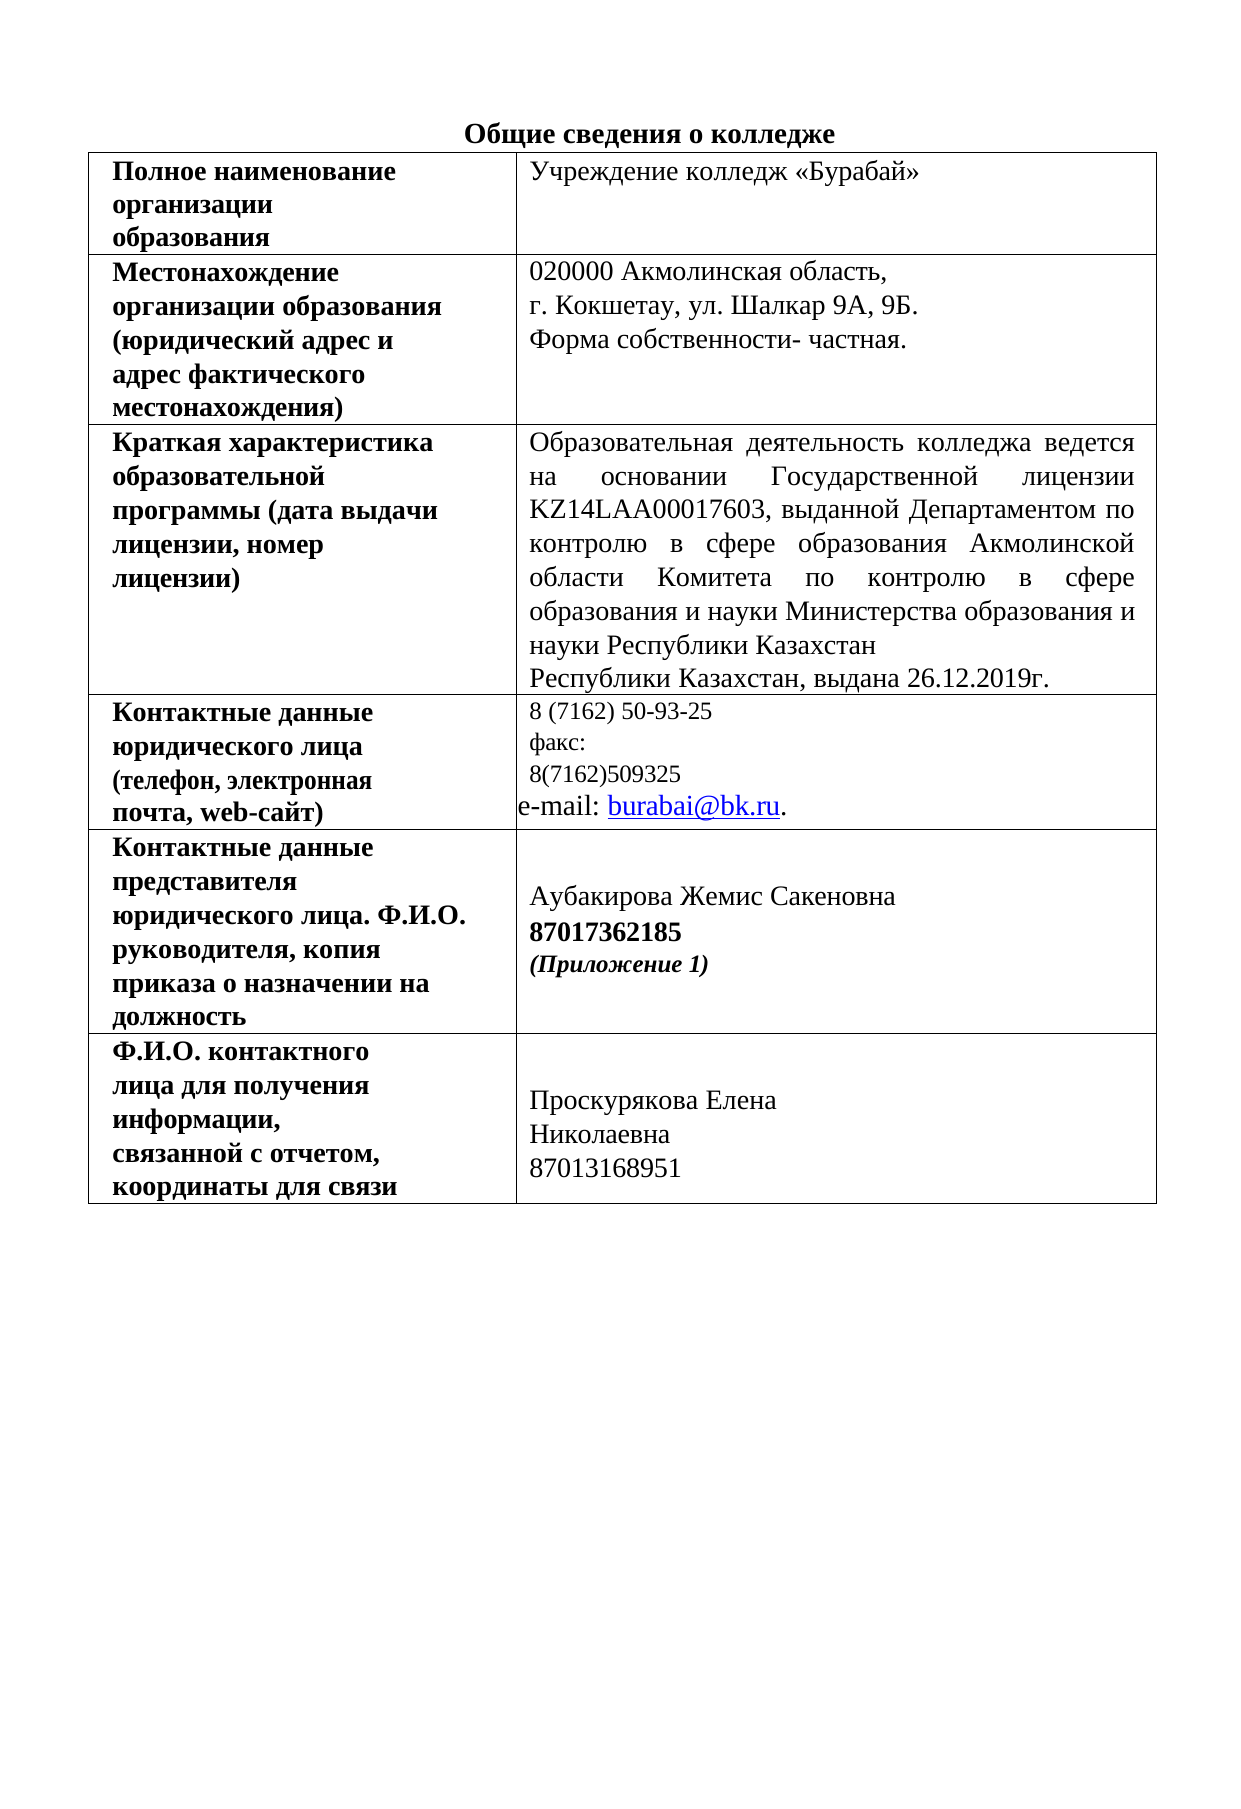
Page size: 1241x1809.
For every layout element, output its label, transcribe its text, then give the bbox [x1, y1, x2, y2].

table_cell Проскурякова Елена Николаевна 87013168951 [517, 1034, 1156, 1203]
table_cell 8 (7162) 50-93-25 факс: 8(7162)509325 e-mail: burabai@bk.ru. [517, 695, 1156, 829]
subtitle Общие сведения о колледже [236, 117, 1063, 150]
table_cell Контактные данные юридического лица (телефон, электронная почта, web-сайт) [89, 695, 516, 829]
table_cell Местонахождение организации образования (юридический адрес и адрес фактического местонахождения) [89, 255, 516, 424]
table_cell Образовательная деятельность колледжа ведется на основании Государственной лицензии KZ14LAA00017603, выданной Департаментом по контролю в сфере образования Акмолинской области Комитета по контролю в сфере образования и науки Министерства образования и науки Республики Казахстан Республики Казахстан, выдана 26.12.2019г. [517, 425, 1156, 694]
table_cell Краткая характеристика образовательной программы (дата выдачи лицензии, номер лицензии) [89, 425, 516, 694]
table_cell Аубакирова Жемис Сакеновна 87017362185 (Приложение 1) [517, 830, 1156, 1033]
table_cell Ф.И.О. контактного лица для получения информации, связанной с отчетом, координаты для связи [89, 1034, 516, 1203]
table_cell 020000 Акмолинская область, г. Кокшетау, ул. Шалкар 9А, 9Б. Форма собственности- частная. [517, 255, 1156, 424]
table_cell Контактные данные представителя юридического лица. Ф.И.О. руководителя, копия приказа о назначении на должность [89, 830, 516, 1033]
table_header Учреждение колледж «Бурабай» [517, 153, 1156, 254]
table_header Полное наименование организации образования [89, 153, 516, 254]
